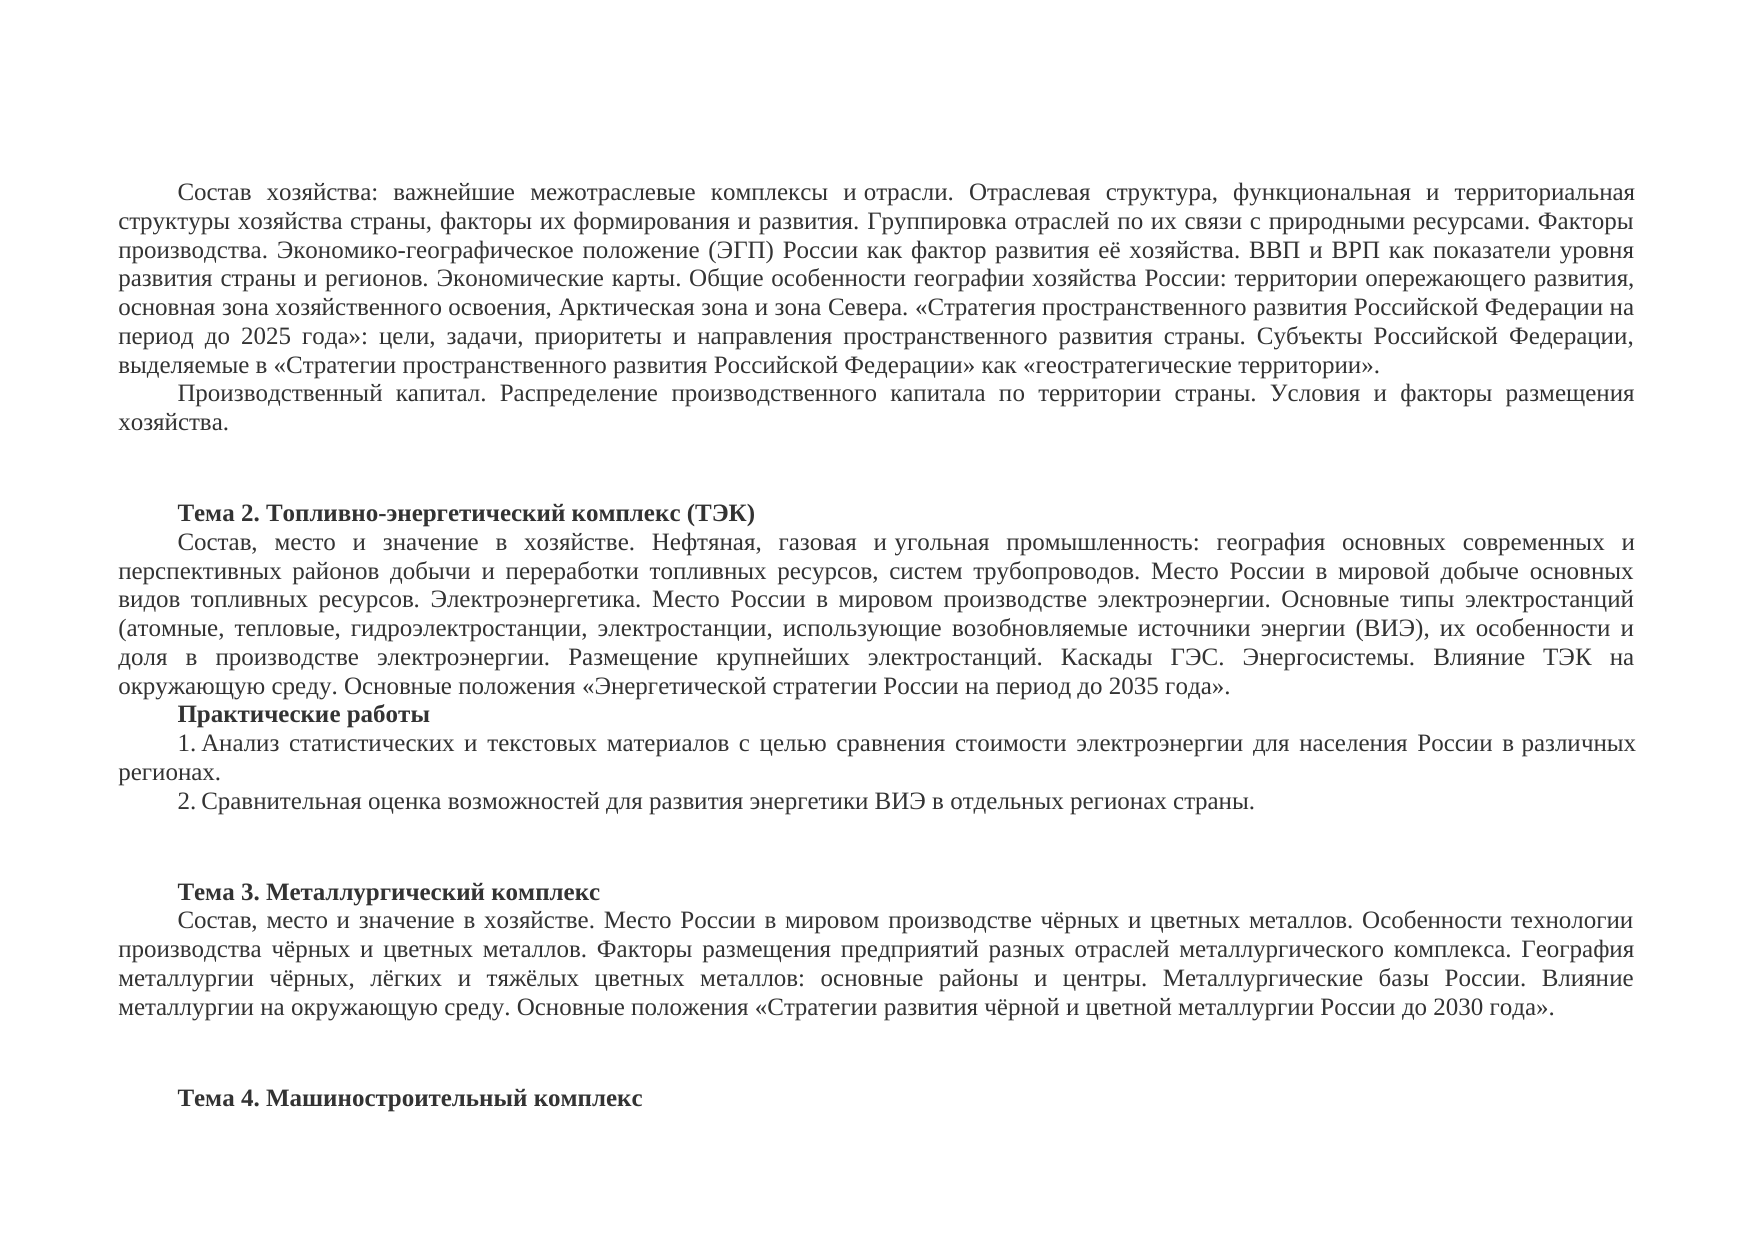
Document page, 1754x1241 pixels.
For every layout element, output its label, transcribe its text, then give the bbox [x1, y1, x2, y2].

text Состав хозяйства: важнейшие межотраслевые комплексы и отрасли. Отраслевая структура, функциональная и территориальная структуры хозяйства страны, факторы их формирования и развития. Группировка отраслей по их связи с природными ресурсами. Факторы производства. Экономико-географическое положение (ЭГП) России как фактор развития её хозяйства. ВВП и ВРП как показатели уровня развития страны и регионов. Экономические карты. Общие особенности географии хозяйства России: территории опережающего развития, основная зона хозяйственного освоения, Арктическая зона и зона Севера. «Стратегия пространственного развития Российской Федерации на период до 2025 года»: цели, задачи, приоритеты и направления пространственного развития страны. Субъекты Российской Федерации, выделяемые в «Стратегии пространственного развития Российской Федерации» как «геостратегические территории». [118, 177, 1636, 378]
text Тема 4. Машиностроительный комплекс [118, 1083, 1636, 1112]
text Тема 3. Металлургический комплекс [118, 877, 1636, 906]
text Практические работы [118, 699, 1636, 728]
text Производственный капитал. Распределение производственного капитала по территории страны. Условия и факторы размещения хозяйства. [118, 378, 1636, 436]
text 2. Сравнительная оценка возможностей для развития энергетики ВИЭ в отдельных регионах страны. [118, 786, 1636, 814]
text 1. Анализ статистических и текстовых материалов с целью сравнения стоимости электроэнергии для населения России в различных регионах. [118, 728, 1636, 786]
text Состав, место и значение в хозяйстве. Место России в мировом производстве чёрных и цветных металлов. Особенности технологии производства чёрных и цветных металлов. Факторы размещения предприятий разных отраслей металлургического комплекса. География металлургии чёрных, лёгких и тяжёлых цветных металлов: основные районы и центры. Металлургические базы России. Влияние металлургии на окружающую среду. Основные положения «Стратегии развития чёрной и цветной металлургии России до 2030 года». [118, 906, 1636, 1021]
text Тема 2. Топливно-энергетический комплекс (ТЭК) [118, 498, 1636, 527]
text Состав, место и значение в хозяйстве. Нефтяная, газовая и угольная промышленность: география основных современных и перспективных районов добычи и переработки топливных ресурсов, систем трубопроводов. Место России в мировой добыче основных видов топливных ресурсов. Электроэнергетика. Место России в мировом производстве электроэнергии. Основные типы электростанций (атомные, тепловые, гидроэлектростанции, электростанции, использующие возобновляемые источники энергии (ВИЭ), их особенности и доля в производстве электроэнергии. Размещение крупнейших электростанций. Каскады ГЭС. Энергосистемы. Влияние ТЭК на окружающую среду. Основные положения «Энергетической стратегии России на период до 2035 года». [118, 527, 1636, 699]
